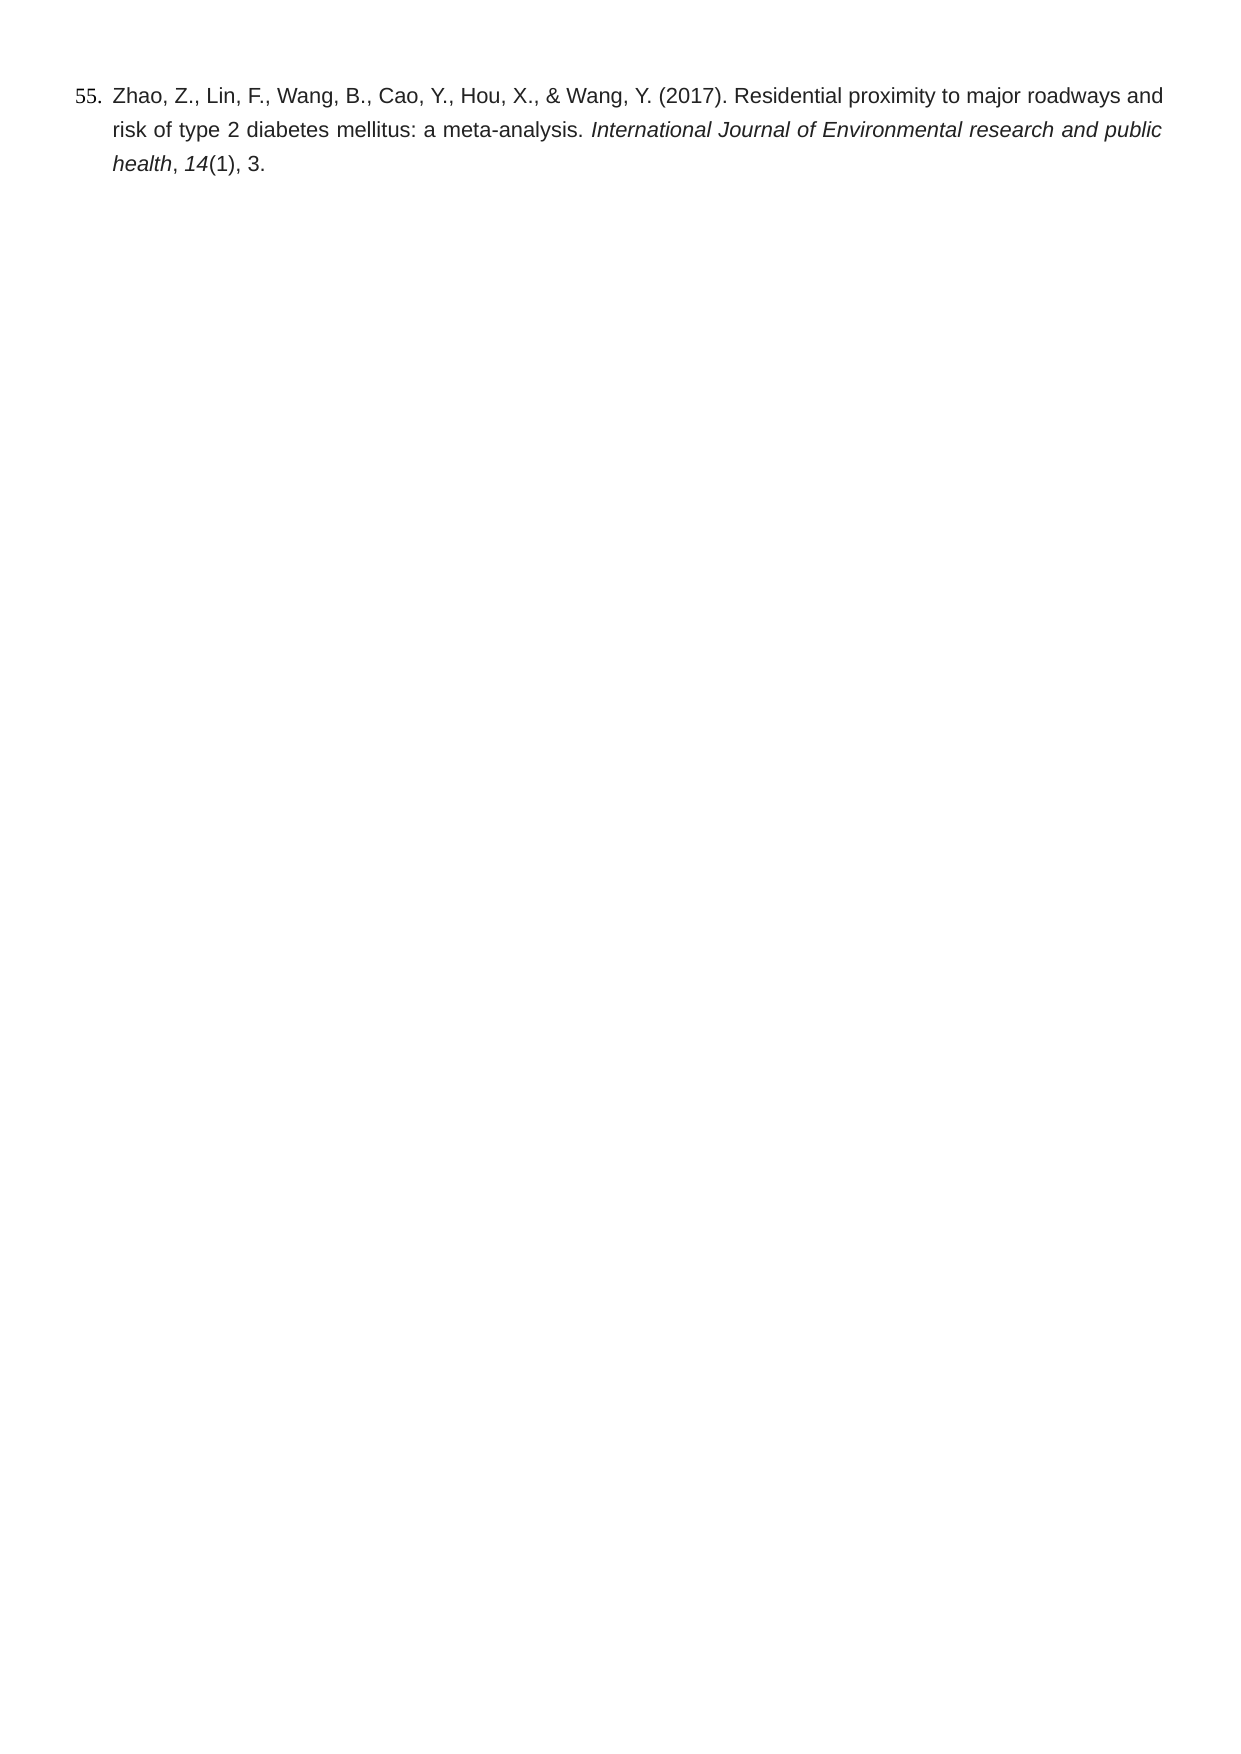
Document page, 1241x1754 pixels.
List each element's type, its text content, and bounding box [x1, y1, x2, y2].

list Zhao, Z., Lin, F., Wang, B., Cao, Y., Hou, X., & Wang, Y. (2017). Residential proximity to major roadways and risk of type 2 diabetes mellitus: a meta-analysis. International Journal of Environmental research and public health, 14(1), 3. [75, 79, 1165, 181]
